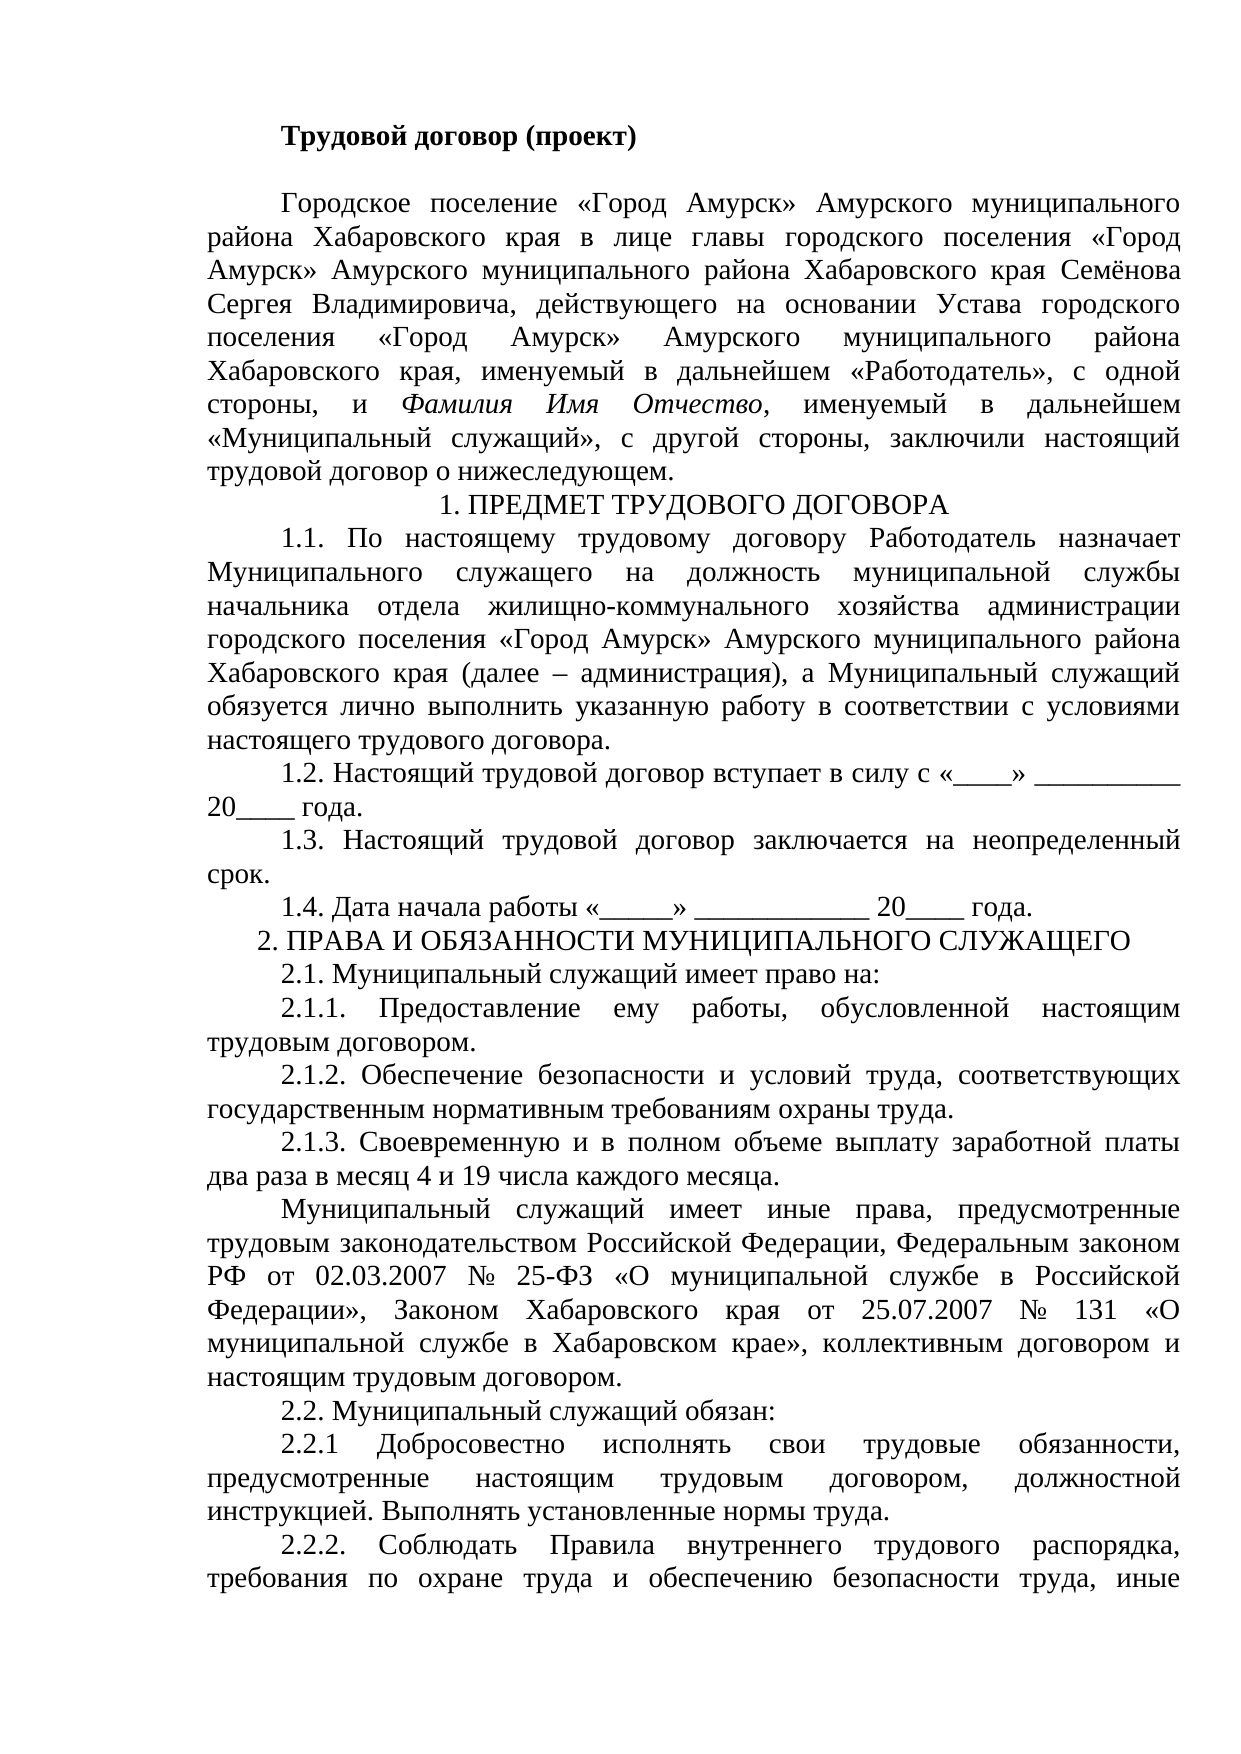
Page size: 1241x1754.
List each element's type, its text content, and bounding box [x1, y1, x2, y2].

text Муниципальный служащий имеет иные права, предусмотренные трудовым законодательством Российской Федерации, Федеральным законом РФ от 02.03.2007 № 25-ФЗ «О муниципальной службе в Российской Федерации», Законом Хабаровского края от 25.07.2007 № 131 «О муниципальной службе в Хабаровском крае», коллективным договором и настоящим трудовым договором. [207, 1191, 1181, 1393]
text 2.1.2. Обеспечение безопасности и условий труда, соответствующих государственным нормативным требованиям охраны труда. [207, 1057, 1181, 1124]
text 2.2. Муниципальный служащий обязан: [207, 1393, 1181, 1426]
text 1.4. Дата начала работы «_____» ____________ 20____ года. [207, 889, 1181, 923]
text 2.1.1. Предоставление ему работы, обусловленной настоящим трудовым договором. [207, 990, 1181, 1057]
text 2.1.3. Своевременную и в полном объеме выплату заработной платы два раза в месяц 4 и 19 числа каждого месяца. [207, 1124, 1181, 1191]
text 1.3. Настоящий трудовой договор заключается на неопределенный срок. [207, 822, 1181, 889]
text Трудовой договор (проект) [207, 118, 1181, 152]
text 2. ПРАВА И ОБЯЗАННОСТИ МУНИЦИПАЛЬНОГО СЛУЖАЩЕГО [207, 923, 1181, 957]
text 1.1. По настоящему трудовому договору Работодатель назначает Муниципального служащего на должность муниципальной службы начальника отдела жилищно-коммунального хозяйства администрации городского поселения «Город Амурск» Амурского муниципального района Хабаровского края (далее – администрация), а Муниципальный служащий обязуется лично выполнить указанную работу в соответствии с условиями настоящего трудового договора. [207, 521, 1181, 755]
text 1.2. Настоящий трудовой договор вступает в силу с «____» __________ 20____ года. [207, 755, 1181, 822]
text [207, 1527, 1181, 1594]
text 2.2.1 Добросовестно исполнять свои трудовые обязанности, предусмотренные настоящим трудовым договором, должностной инструкцией. Выполнять установленные нормы труда. [207, 1426, 1181, 1527]
text 1. ПРЕДМЕТ ТРУДОВОГО ДОГОВОРА [207, 487, 1181, 521]
text Городское поселение «Город Амурск» Амурского муниципального района Хабаровского края в лице главы городского поселения «Город Амурск» Амурского муниципального района Хабаровского края Семёнова Сергея Владимировича, действующего на основании Устава городского поселения «Город Амурск» Амурского муниципального района Хабаровского края, именуемый в дальнейшем «Работодатель», с одной стороны, и Фамилия Имя Отчество, именуемый в дальнейшем «Муниципальный служащий», с другой стороны, заключили настоящий трудовой договор о нижеследующем. [207, 185, 1181, 487]
text 2.1. Муниципальный служащий имеет право на: [207, 957, 1181, 990]
